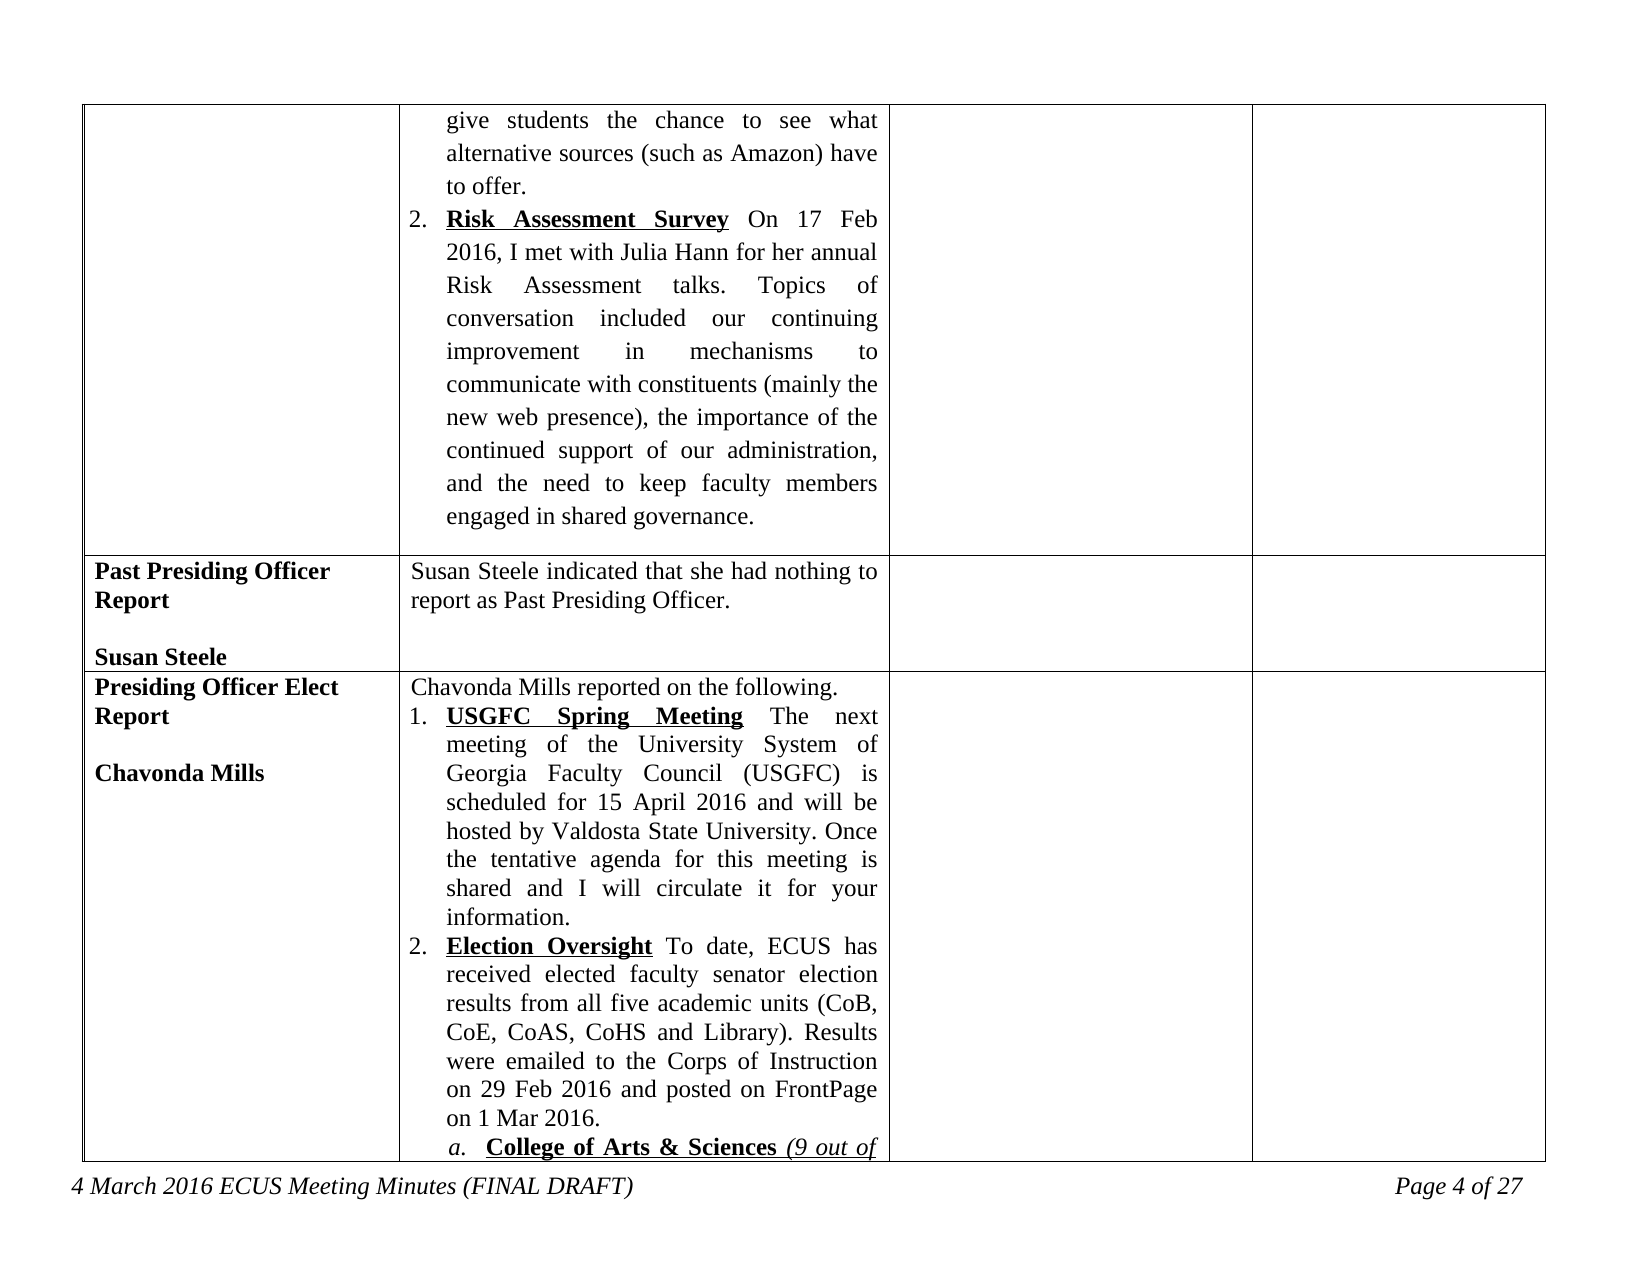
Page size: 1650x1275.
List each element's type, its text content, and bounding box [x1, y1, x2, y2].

table_cell [890, 105, 1252, 555]
table_cell [890, 556, 1252, 671]
table_cell [1253, 672, 1545, 1161]
table_cell Past Presiding Officer Report Susan Steele [85, 556, 399, 671]
table_cell [1253, 556, 1545, 671]
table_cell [400, 105, 889, 555]
table_cell [1253, 105, 1545, 555]
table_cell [400, 672, 889, 1161]
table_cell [85, 672, 399, 1161]
table_cell Susan Steele indicated that she had nothing to report as Past Presiding Officer. [400, 556, 889, 671]
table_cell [85, 105, 399, 555]
table_cell [890, 672, 1252, 1161]
